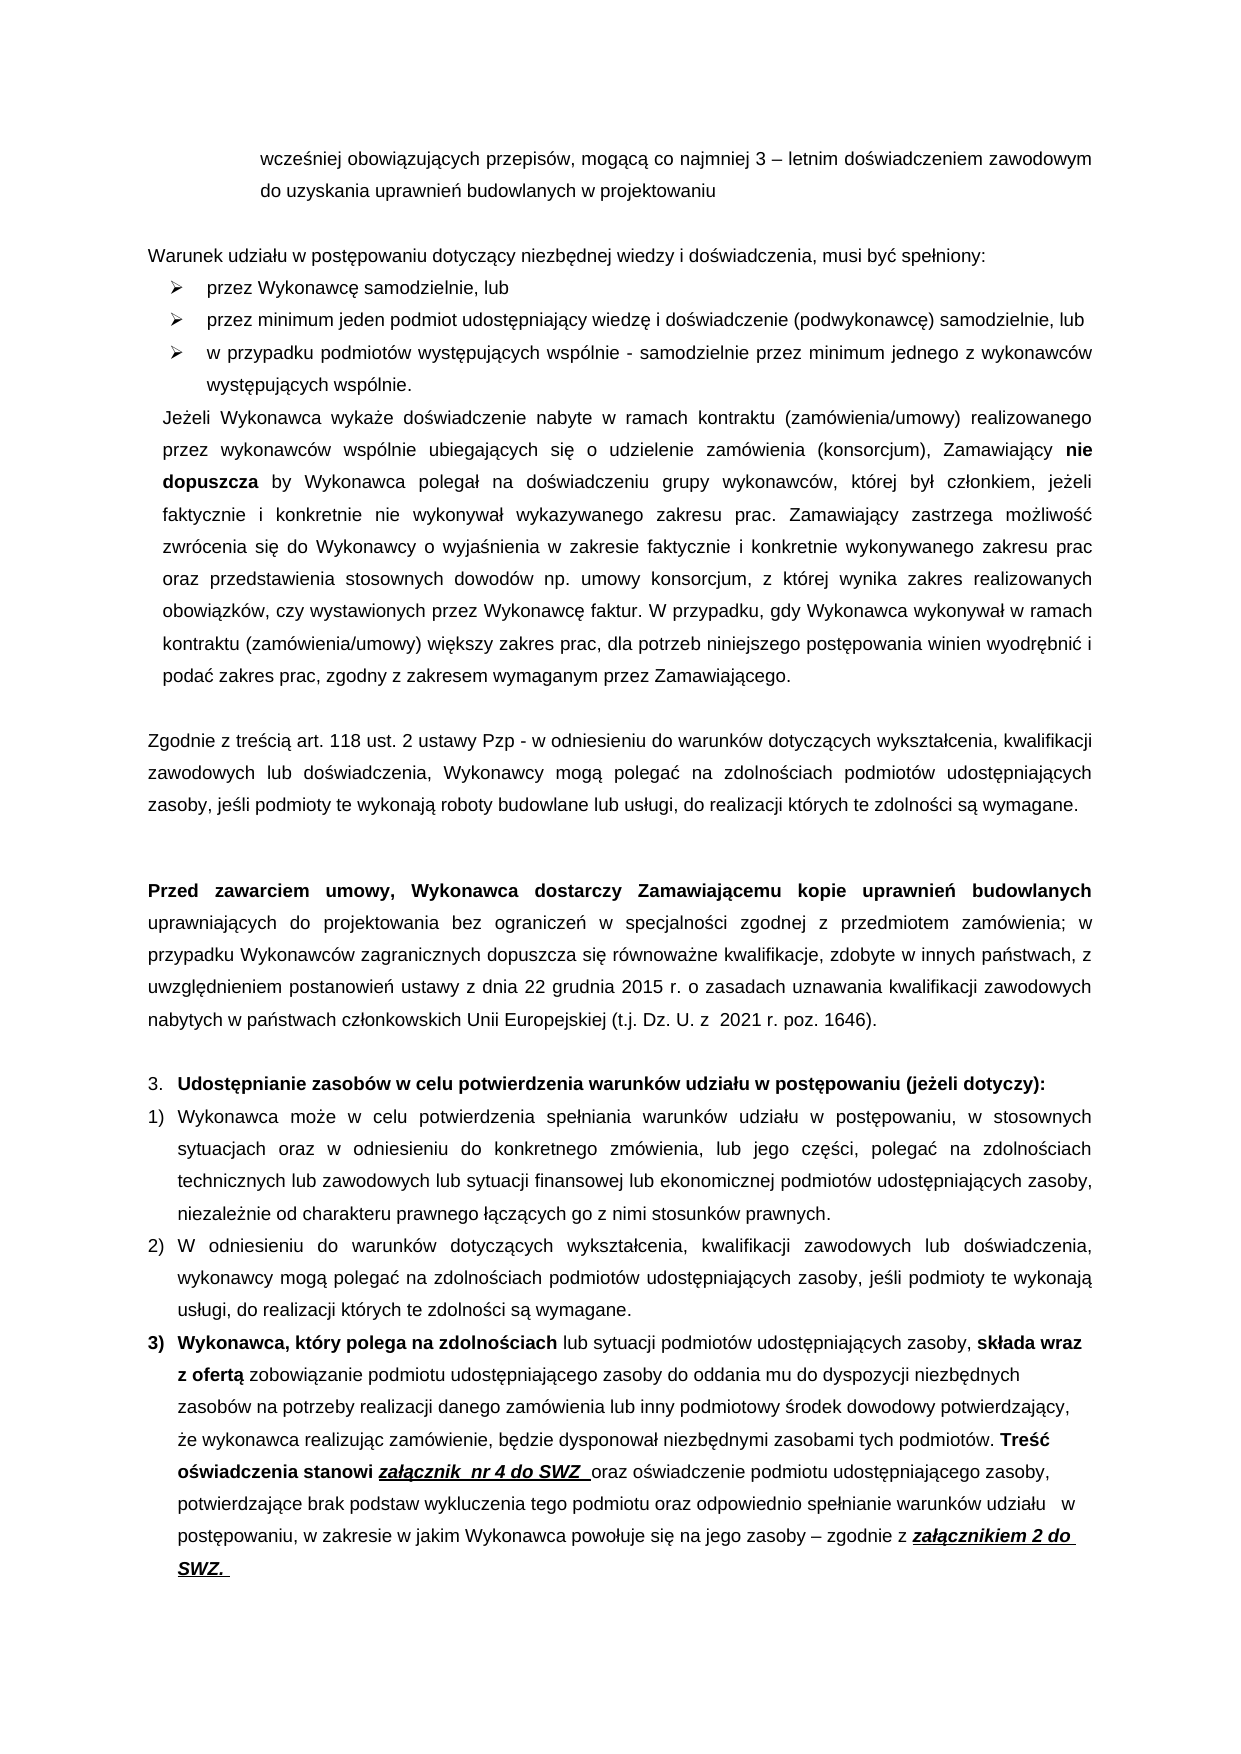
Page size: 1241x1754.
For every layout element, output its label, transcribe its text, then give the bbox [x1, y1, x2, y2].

list przez Wykonawcę samodzielnie, lub [169, 277, 1093, 298]
list w przypadku podmiotów występujących wspólnie - samodzielnie przez minimum jednego z wykonawców występujących wspólnie. [169, 342, 1093, 396]
list przez minimum jeden podmiot udostępniający wiedzę i doświadczenie (podwykonawcę) samodzielnie, lub [169, 309, 1093, 331]
list W odniesieniu do warunków dotyczących wykształcenia, kwalifikacji zawodowych lub doświadczenia, wykonawcy mogą polegać na zdolnościach podmiotów udostępniających zasoby, jeśli podmioty te wykonają usługi, do realizacji których te zdolności są wymagane. [148, 1234, 1093, 1321]
list Warunek udziału w postępowaniu dotyczący niezbędnej wiedzy i doświadczenia, musi być spełniony: [148, 244, 1093, 266]
list Zgodnie z treścią art. 118 ust. 2 ustawy Pzp - w odniesieniu do warunków dotyczących wykształcenia, kwalifikacji zawodowych lub doświadczenia, Wykonawcy mogą polegać na zdolnościach podmiotów udostępniających zasoby, jeśli podmioty te wykonają roboty budowlane lub usługi, do realizacji których te zdolności są wymagane. [148, 729, 1093, 816]
list Wykonawca może w celu potwierdzenia spełniania warunków udziału w postępowaniu, w stosownych sytuacjach oraz w odniesieniu do konkretnego zmówienia, lub jego części, polegać na zdolnościach technicznych lub zawodowych lub sytuacji finansowej lub ekonomicznej podmiotów udostępniających zasoby, niezależnie od charakteru prawnego łączących go z nimi stosunków prawnych. [148, 1105, 1093, 1224]
list Wykonawca, który polega na zdolnościach lub sytuacji podmiotów udostępniających zasoby, składa wraz z ofertą zobowiązanie podmiotu udostępniającego zasoby do oddania mu do dyspozycji niezbędnych zasobów na potrzeby realizacji danego zamówienia lub inny podmiotowy środek dowodowy potwierdzający, że wykonawca realizując zamówienie, będzie dysponował niezbędnymi zasobami tych podmiotów. Treść oświadczenia stanowi załącznik nr 4 do SWZ oraz oświadczenie podmiotu udostępniającego zasoby, potwierdzające brak podstaw wykluczenia tego podmiotu oraz odpowiednio spełnianie warunków udziału w postępowaniu, w zakresie w jakim Wykonawca powołuje się na jego zasoby – zgodnie z załącznikiem 2 do SWZ. [148, 1331, 1093, 1579]
list Udostępnianie zasobów w celu potwierdzenia warunków udziału w postępowaniu (jeżeli dotyczy): [148, 1073, 1093, 1095]
list Jeżeli Wykonawca wykaże doświadczenie nabyte w ramach kontraktu (zamówienia/umowy) realizowanego przez wykonawców wspólnie ubiegających się o udzielenie zamówienia (konsorcjum), Zamawiający nie dopuszcza by Wykonawca polegał na doświadczeniu grupy wykonawców, której był członkiem, jeżeli faktycznie i konkretnie nie wykonywał wykazywanego zakresu prac. Zamawiający zastrzega możliwość zwrócenia się do Wykonawcy o wyjaśnienia w zakresie faktycznie i konkretnie wykonywanego zakresu prac oraz przedstawienia stosownych dowodów np. umowy konsorcjum, z której wynika zakres realizowanych obowiązków, czy wystawionych przez Wykonawcę faktur. W przypadku, gdy Wykonawca wykonywał w ramach kontraktu (zamówienia/umowy) większy zakres prac, dla potrzeb niniejszego postępowania winien wyodrębnić i podać zakres prac, zgodny z zakresem wymaganym przez Zamawiającego. [162, 406, 1093, 686]
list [221, 148, 1093, 201]
text Przed zawarciem umowy, Wykonawca dostarczy Zamawiającemu kopie uprawnień budowlanych uprawniających do projektowania bez ograniczeń w specjalności zgodnej z przedmiotem zamówienia; w przypadku Wykonawców zagranicznych dopuszcza się równoważne kwalifikacje, zdobyte w innych państwach, z uwzględnieniem postanowień ustawy z dnia 22 grudnia 2015 r. o zasadach uznawania kwalifikacji zawodowych nabytych w państwach członkowskich Unii Europejskiej (t.j. Dz. U. z 2021 r. poz. 1646). [148, 879, 1093, 1030]
